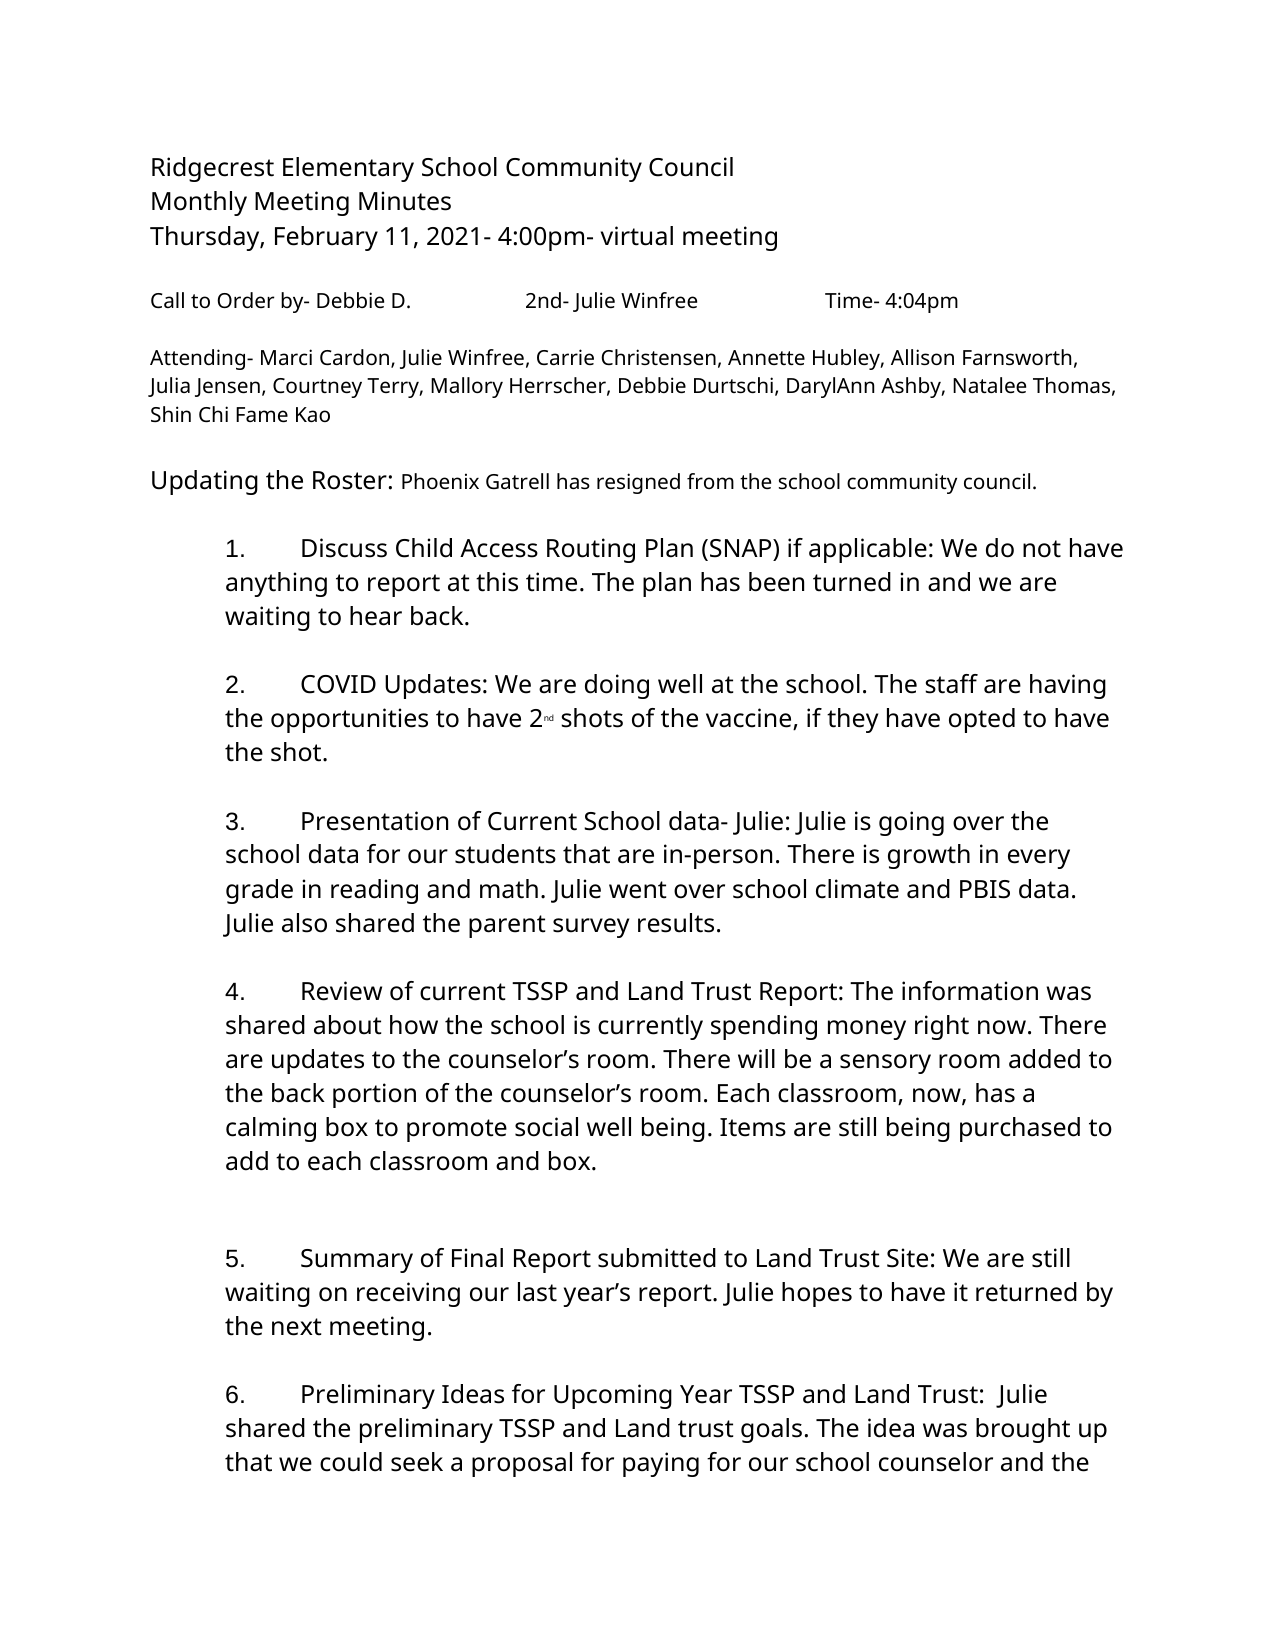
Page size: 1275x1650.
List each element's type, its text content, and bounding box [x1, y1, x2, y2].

text 3. Presentation of Current School data- Julie: Julie is going over the school data for our students that are in-person. There is growth in every grade in reading and math. Julie went over school climate and PBIS data. Julie also shared the parent survey results. [225, 803, 1125, 939]
text Monthly Meeting Minutes [150, 184, 1125, 218]
text 2. COVID Updates: We are doing well at the school. The staff are having the opportunities to have 2nd shots of the vaccine, if they have opted to have the shot. [225, 667, 1125, 769]
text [225, 1377, 1125, 1479]
text Thursday, February 11, 2021- 4:00pm- virtual meeting [150, 218, 1125, 252]
text Updating the Roster: Phoenix Gatrell has resigned from the school community council. [150, 462, 1125, 497]
text 4. Review of current TSSP and Land Trust Report: The information was shared about how the school is currently spending money right now. There are updates to the counselor’s room. There will be a sensory room added to the back portion of the counselor’s room. Each classroom, now, has a calming box to promote social well being. Items are still being purchased to add to each classroom and box. [225, 973, 1125, 1178]
text Call to Order by- Debbie D. 2nd- Julie Winfree Time- 4:04pm [150, 286, 1125, 315]
text Attending- Marci Cardon, Julie Winfree, Carrie Christensen, Annette Hubley, Allison Farnsworth, Julia Jensen, Courtney Terry, Mallory Herrscher, Debbie Durtschi, DarylAnn Ashby, Natalee Thomas, Shin Chi Fame Kao [150, 343, 1125, 428]
text 1. Discuss Child Access Routing Plan (SNAP) if applicable: We do not have anything to report at this time. The plan has been turned in and we are waiting to hear back. [225, 531, 1125, 633]
text 5. Summary of Final Report submitted to Land Trust Site: We are still waiting on receiving our last year’s report. Julie hopes to have it returned by the next meeting. [225, 1241, 1125, 1343]
text Ridgecrest Elementary School Community Council [150, 150, 1125, 184]
